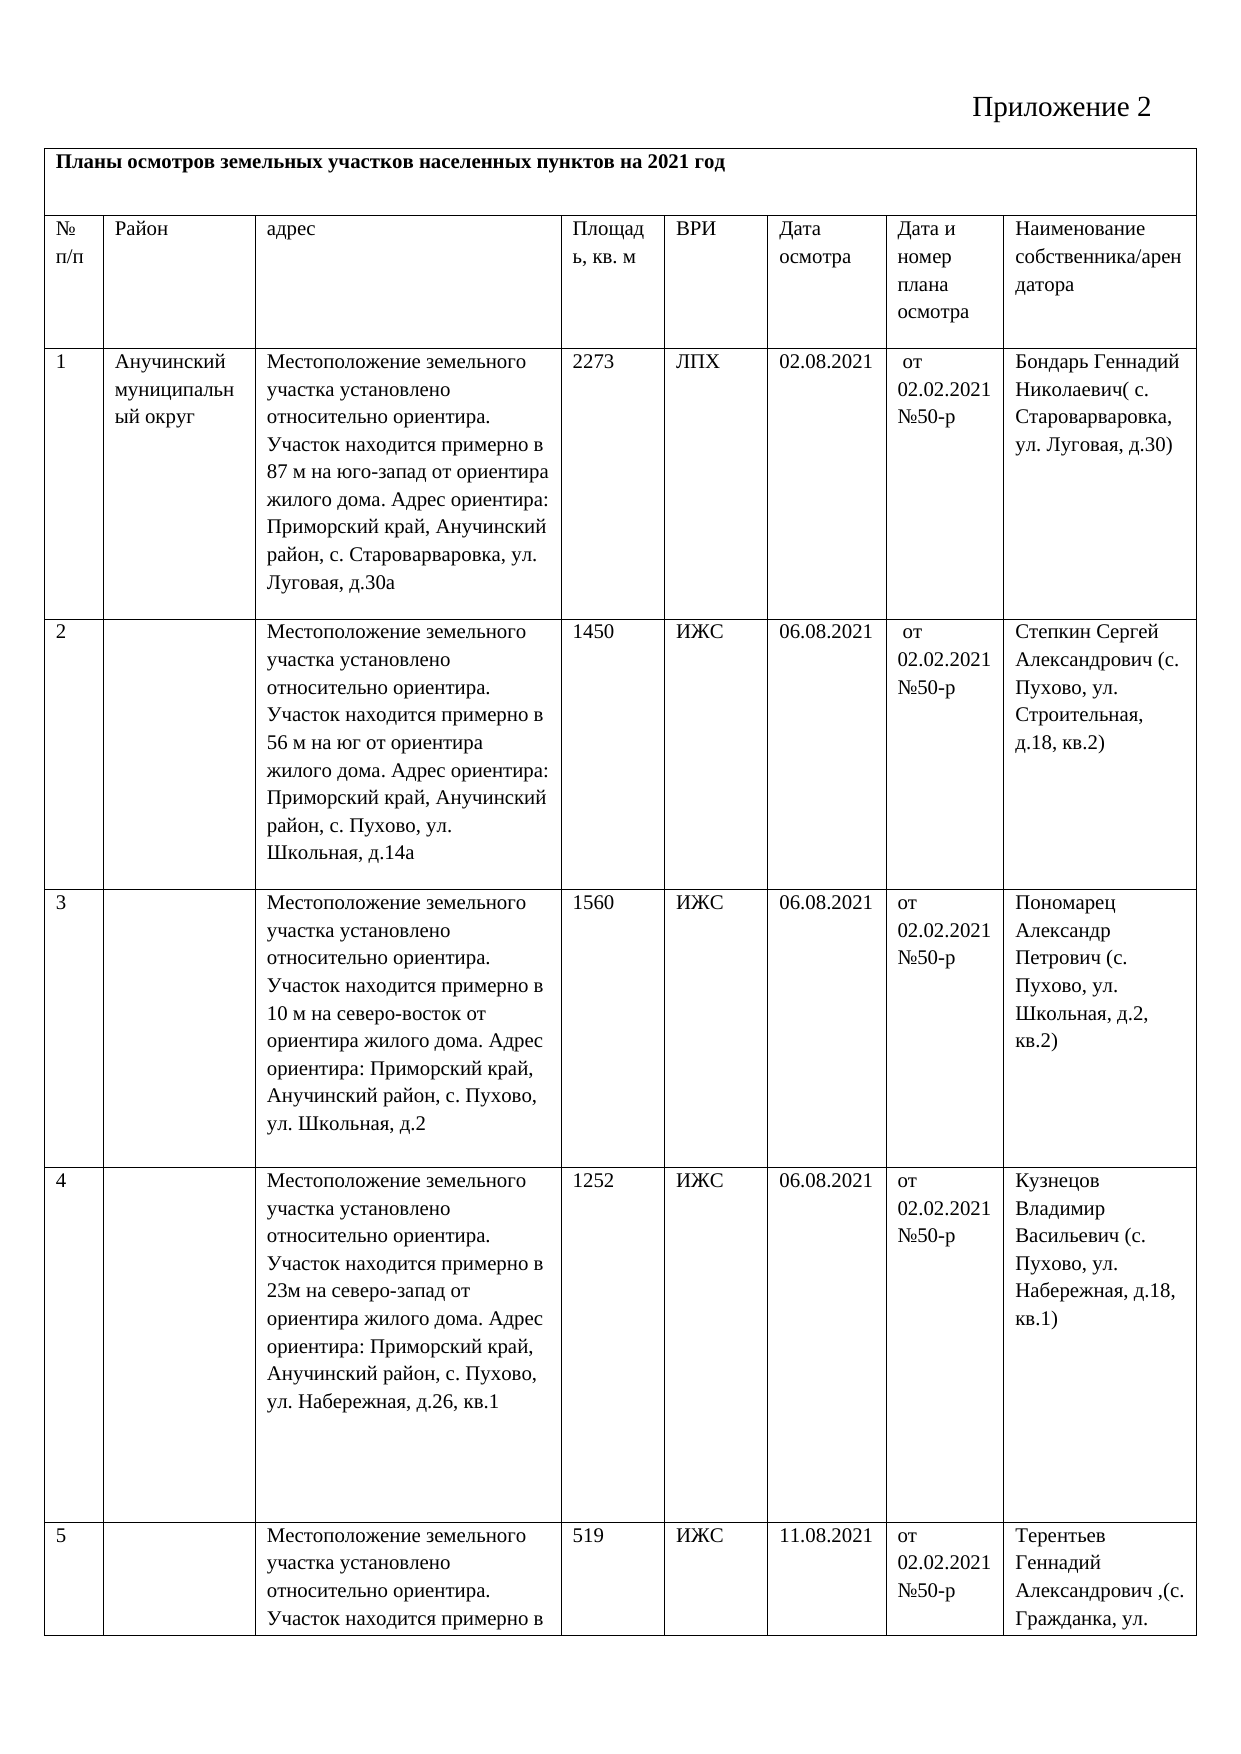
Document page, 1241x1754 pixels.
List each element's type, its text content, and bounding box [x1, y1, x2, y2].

table_cell 02.08.2021 [768, 349, 886, 618]
table_cell от 02.02.2021 №50-р [887, 890, 1003, 1167]
table_cell адрес [256, 216, 561, 348]
table_cell Анучинский муниципальный округ [104, 349, 255, 618]
table_cell 06.08.2021 [768, 620, 886, 889]
table_cell 11.08.2021 [768, 1523, 886, 1635]
table_cell Бондарь Геннадий Николаевич( с. Староварваровка, ул. Луговая, д.30) [1004, 349, 1196, 618]
table_cell № п/п [45, 216, 103, 348]
table_cell Степкин Сергей Александрович (с. Пухово, ул. Строительная, д.18, кв.2) [1004, 620, 1196, 889]
table_cell ВРИ [665, 216, 767, 348]
table_cell [104, 890, 255, 1167]
table_cell Местоположение земельного участка установлено относительно ориентира. Участок находится примерно в 56 м на юг от ориентира жилого дома. Адрес ориентира: Приморский край, Анучинский район, с. Пухово, ул. Школьная, д.14а [256, 620, 561, 889]
table_cell 3 [45, 890, 103, 1167]
text Приложение 2 [177, 89, 1152, 122]
table_cell ИЖС [665, 1523, 767, 1635]
table_cell Кузнецов Владимир Васильевич (с. Пухово, ул. Набережная, д.18, кв.1) [1004, 1168, 1196, 1522]
table_cell [104, 1168, 255, 1522]
table_cell 4 [45, 1168, 103, 1522]
table_cell от 02.02.2021 №50-р [887, 349, 1003, 618]
table_cell Пономарец Александр Петрович (с. Пухово, ул. Школьная, д.2, кв.2) [1004, 890, 1196, 1167]
table_cell ИЖС [665, 890, 767, 1167]
table_cell 1560 [562, 890, 664, 1167]
table_cell 06.08.2021 [768, 1168, 886, 1522]
table_cell 2 [45, 620, 103, 889]
table_cell 1252 [562, 1168, 664, 1522]
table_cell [256, 1523, 561, 1635]
table_cell Местоположение земельного участка установлено относительно ориентира. Участок находится примерно в 10 м на северо-восток от ориентира жилого дома. Адрес ориентира: Приморский край, Анучинский район, с. Пухово, ул. Школьная, д.2 [256, 890, 561, 1167]
table_cell от 02.02.2021 №50-р [887, 620, 1003, 889]
table_cell Площадь, кв. м [562, 216, 664, 348]
table_cell ИЖС [665, 1168, 767, 1522]
table_cell [104, 620, 255, 889]
table_cell 5 [45, 1523, 103, 1635]
table_cell [104, 1523, 255, 1635]
table_cell Дата и номер плана осмотра [887, 216, 1003, 348]
table_cell Местоположение земельного участка установлено относительно ориентира. Участок находится примерно в 23м на северо-запад от ориентира жилого дома. Адрес ориентира: Приморский край, Анучинский район, с. Пухово, ул. Набережная, д.26, кв.1 [256, 1168, 561, 1522]
table_cell Район [104, 216, 255, 348]
table_cell 2273 [562, 349, 664, 618]
table_cell 1 [45, 349, 103, 618]
table_cell 1450 [562, 620, 664, 889]
table_cell от 02.02.2021 №50-р [887, 1523, 1003, 1635]
table_cell 519 [562, 1523, 664, 1635]
table_cell ИЖС [665, 620, 767, 889]
table_cell Дата осмотра [768, 216, 886, 348]
table_cell 06.08.2021 [768, 890, 886, 1167]
table_cell Местоположение земельного участка установлено относительно ориентира. Участок находится примерно в 87 м на юго-запад от ориентира жилого дома. Адрес ориентира: Приморский край, Анучинский район, с. Староварваровка, ул. Луговая, д.30а [256, 349, 561, 618]
table_cell Наименование собственника/арендатора [1004, 216, 1196, 348]
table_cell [1004, 1523, 1196, 1635]
table_cell от 02.02.2021 №50-р [887, 1168, 1003, 1522]
table_header Планы осмотров земельных участков населенных пунктов на 2021 год [45, 149, 1196, 215]
table_cell ЛПХ [665, 349, 767, 618]
